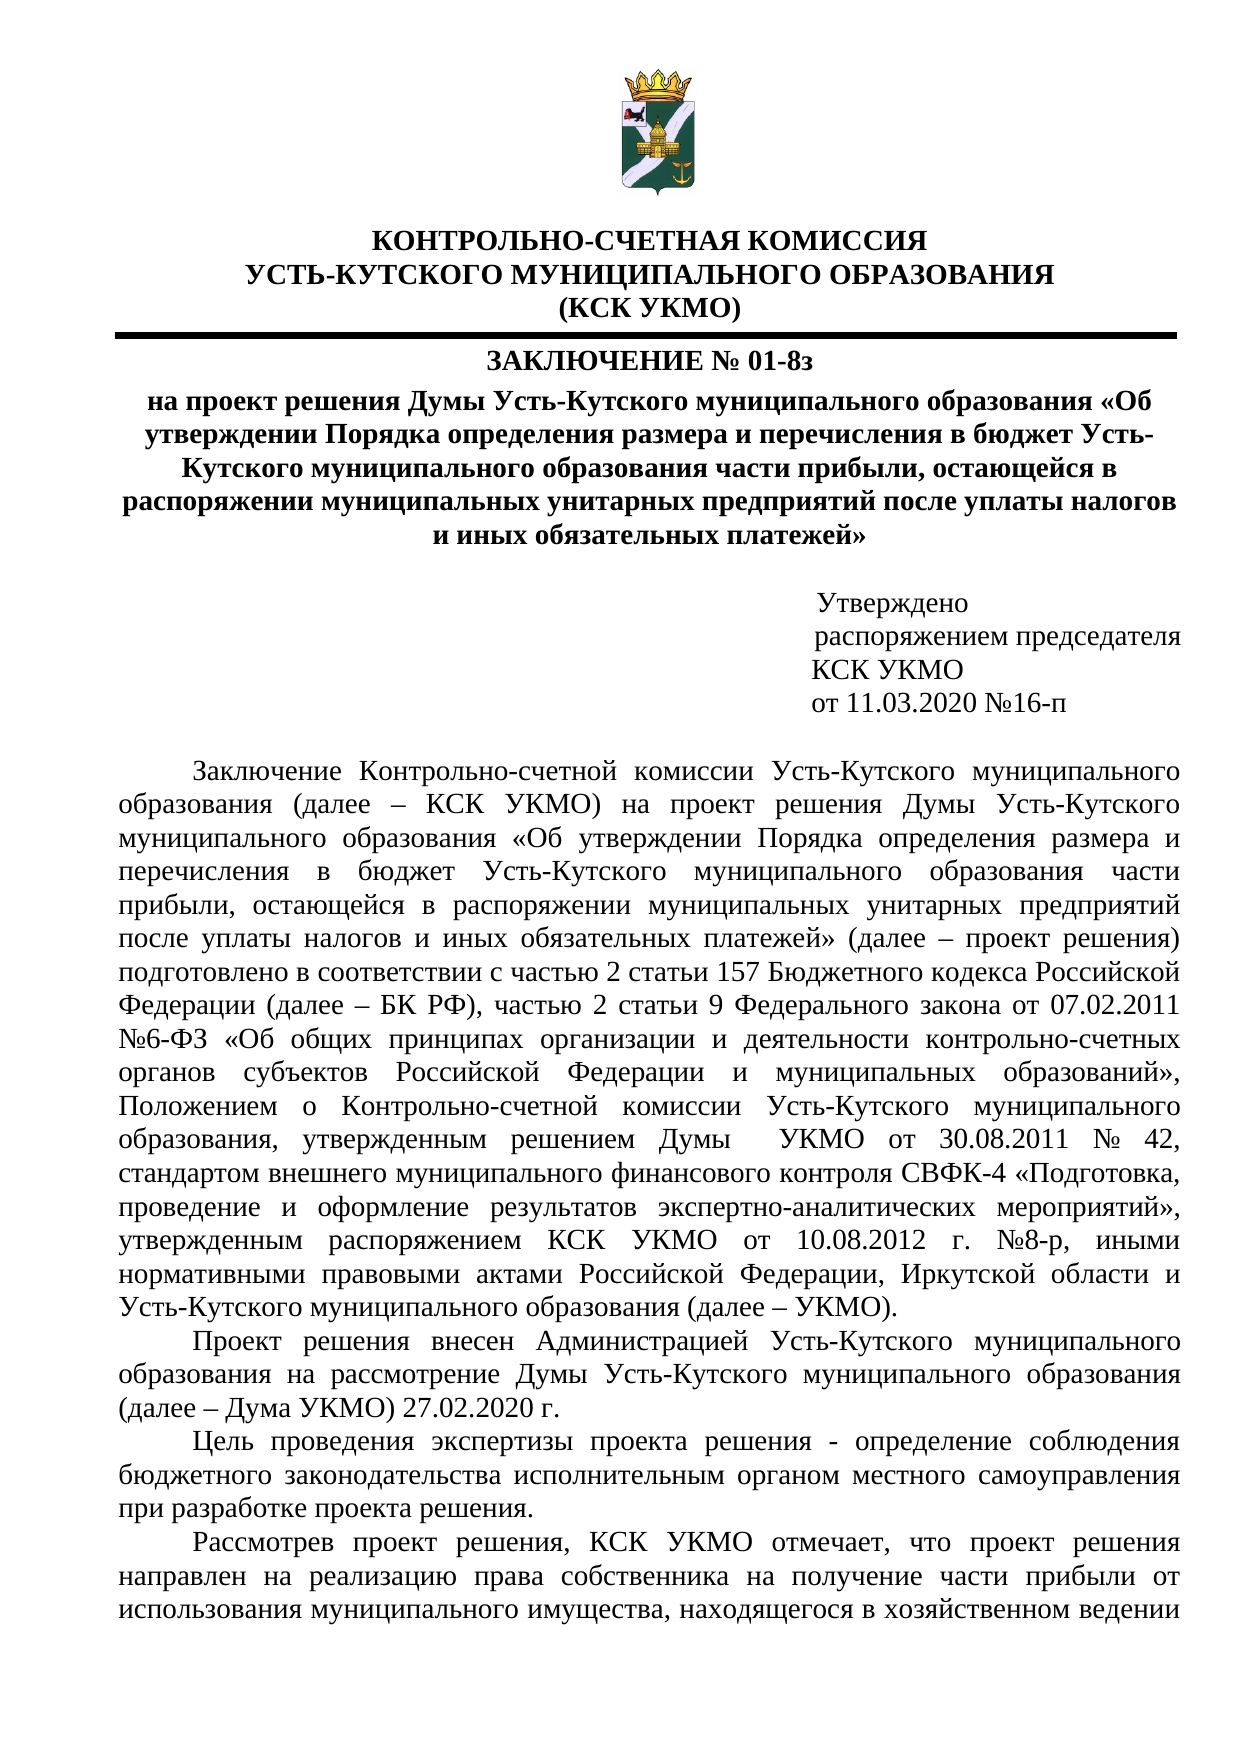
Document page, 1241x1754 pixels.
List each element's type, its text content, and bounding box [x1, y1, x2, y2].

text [118, 1524, 1181, 1625]
text Утверждено [782, 585, 1181, 618]
text УСТЬ-КУТСКОГО МУНИЦИПАЛЬНОГО ОБРАЗОВАНИЯ [107, 257, 1192, 290]
text на проект решения Думы Усть-Кутского муниципального образования «Об утверждении Порядка определения размера и перечисления в бюджет Усть-Кутского муниципального образования части прибыли, остающейся в распоряжении муниципальных унитарных предприятий после уплаты налогов и иных обязательных платежей» [118, 383, 1181, 551]
picture [618, 67, 697, 198]
text КОНТРОЛЬНО-СЧЕТНАЯ КОМИССИЯ [107, 223, 1192, 257]
text распоряжением председателя [118, 618, 1181, 652]
text ЗАКЛЮЧЕНИЕ № 01-8з [118, 343, 1181, 377]
text Цель проведения экспертизы проекта решения - определение соблюдения бюджетного законодательства исполнительным органом местного самоуправления при разработке проекта решения. [118, 1423, 1181, 1524]
text КСК УКМО [708, 652, 1181, 686]
text (КСК УКМО) [107, 290, 1192, 324]
text Заключение Контрольно-счетной комиссии Усть-Кутского муниципального образования (далее – КСК УКМО) на проект решения Думы Усть-Кутского муниципального образования «Об утверждении Порядка определения размера и перечисления в бюджет Усть-Кутского муниципального образования части прибыли, остающейся в распоряжении муниципальных унитарных предприятий после уплаты налогов и иных обязательных платежей» (далее – проект решения) подготовлено в соответствии с частью 2 статьи 157 Бюджетного кодекса Российской Федерации (далее – БК РФ), частью 2 статьи 9 Федерального закона от 07.02.2011 №6-ФЗ «Об общих принципах организации и деятельности контрольно-счетных органов субъектов Российской Федерации и муниципальных образований», Положением о Контрольно-счетной комиссии Усть-Кутского муниципального образования, утвержденным решением Думы УКМО от 30.08.2011 № 42, стандартом внешнего муниципального финансового контроля СВФК-4 «Подготовка, проведение и оформление результатов экспертно-аналитических мероприятий», утвержденным распоряжением КСК УКМО от 10.08.2012 г. №8-р, иными нормативными правовыми актами Российской Федерации, Иркутской области и Усть-Кутского муниципального образования (далее – УКМО). [118, 753, 1181, 1323]
text Проект решения внесен Администрацией Усть-Кутского муниципального образования на рассмотрение Думы Усть-Кутского муниципального образования (далее – Дума УКМО) 27.02.2020 г. [118, 1323, 1181, 1423]
text от 11.03.2020 №16-п [708, 686, 1181, 719]
